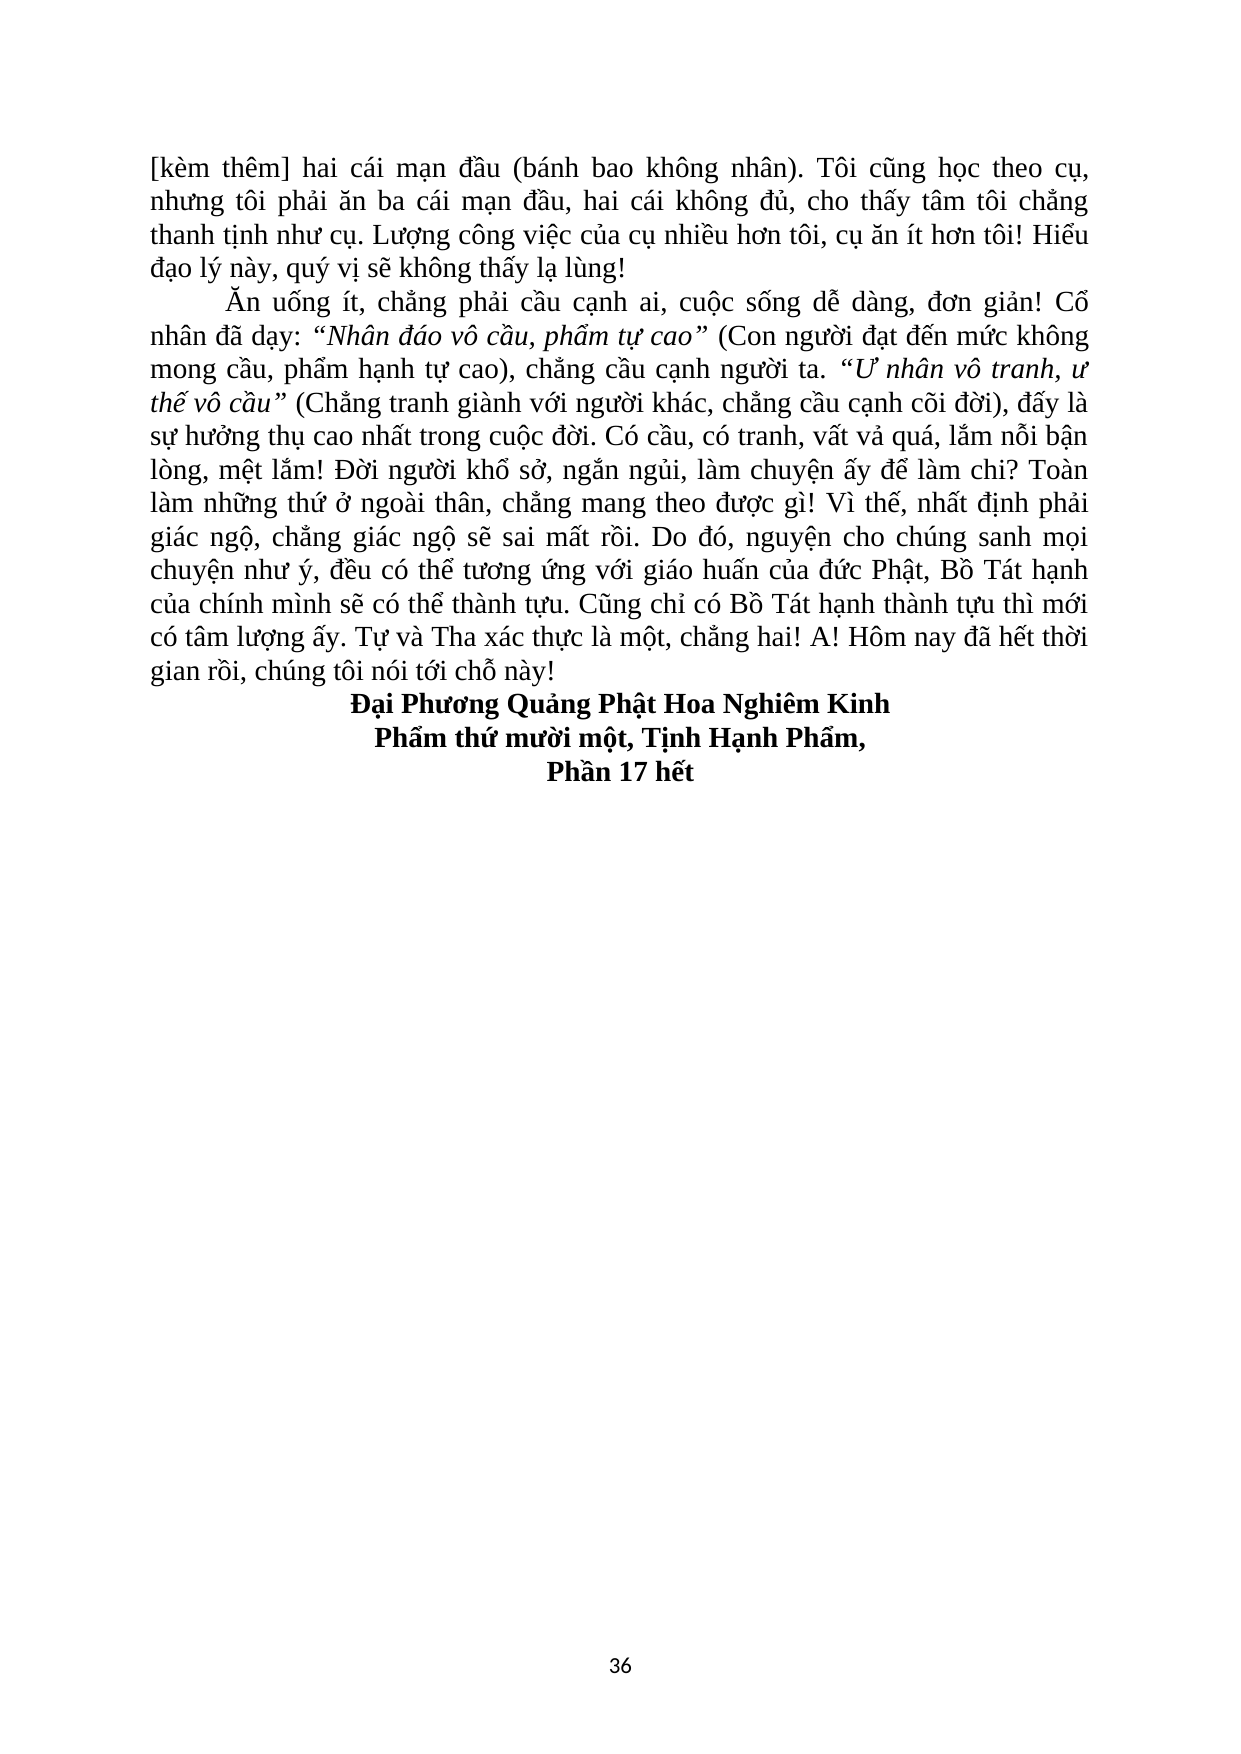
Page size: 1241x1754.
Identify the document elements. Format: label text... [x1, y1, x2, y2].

text Phần 17 hết [150, 754, 1090, 787]
text Ăn uống ít, chẳng phải cầu cạnh ai, cuộc sống dễ dàng, đơn giản! Cổ nhân đã dạy: “Nhân đáo vô cầu, phẩm tự cao” (Con người đạt đến mức không mong cầu, phẩm hạnh tự cao), chẳng cầu cạnh người ta. “Ư nhân vô tranh, ư thế vô cầu” (Chẳng tranh giành với người khác, chẳng cầu cạnh cõi đời), đấy là sự hưởng thụ cao nhất trong cuộc đời. Có cầu, có tranh, vất vả quá, lắm nỗi bận lòng, mệt lắm! Đời người khổ sở, ngắn ngủi, làm chuyện ấy để làm chi? Toàn làm những thứ ở ngoài thân, chẳng mang theo được gì! Vì thế, nhất định phải giác ngộ, chẳng giác ngộ sẽ sai mất rồi. Do đó, nguyện cho chúng sanh mọi chuyện như ý, đều có thể tương ứng với giáo huấn của đức Phật, Bồ Tát hạnh của chính mình sẽ có thể thành tựu. Cũng chỉ có Bồ Tát hạnh thành tựu thì mới có tâm lượng ấy. Tự và Tha xác thực là một, chẳng hai! A! Hôm nay đã hết thời gian rồi, chúng tôi nói tới chỗ này! [150, 284, 1090, 687]
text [150, 150, 1090, 284]
text Đại Phương Quảng Phật Hoa Nghiêm Kinh [150, 687, 1090, 720]
text Phẩm thứ mười một, Tịnh Hạnh Phẩm, [150, 720, 1090, 754]
